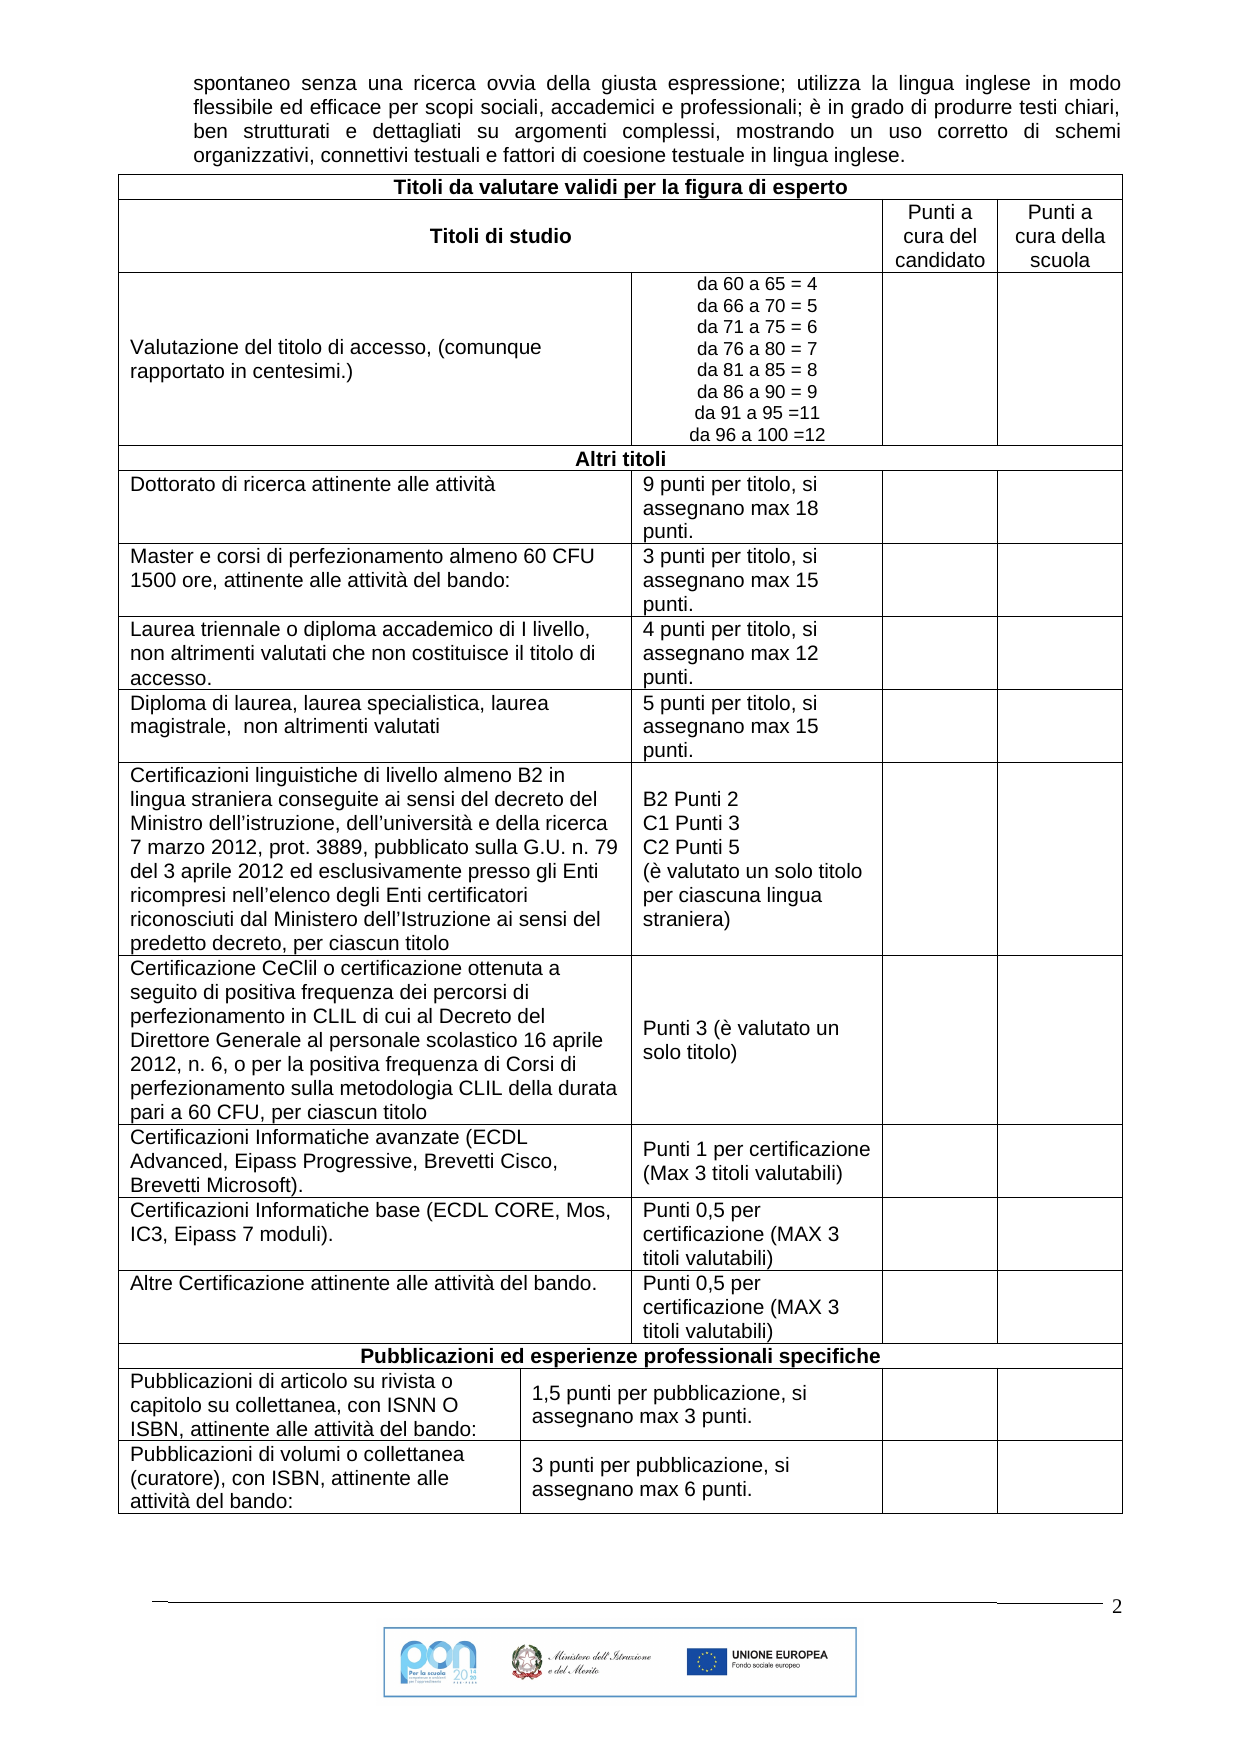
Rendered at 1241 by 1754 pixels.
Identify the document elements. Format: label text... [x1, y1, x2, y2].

table_cell Punti 0,5 per certificazione (MAX 3 titoli valutabili) [632, 1271, 882, 1342]
table_cell [883, 763, 997, 955]
table_cell Master e corsi di perfezionamento almeno 60 CFU 1500 ore, attinente alle attività del bando: [119, 544, 631, 616]
table_cell [883, 273, 997, 445]
table_cell 4 punti per titolo, si assegnano max 12 punti. [632, 617, 882, 689]
table_cell [998, 471, 1122, 543]
table_cell 5 punti per titolo, si assegnano max 15 punti. [632, 690, 882, 762]
table_header Titoli da valutare validi per la figura di esperto [119, 175, 1122, 199]
table_cell [998, 1198, 1122, 1269]
table_cell B2 Punti 2 C1 Punti 3 C2 Punti 5 (è valutato un solo titolo per ciascuna lingua straniera) [632, 763, 882, 955]
table_cell [998, 1271, 1122, 1342]
table_cell [998, 273, 1122, 445]
table_cell [883, 690, 997, 762]
table_cell 3 punti per titolo, si assegnano max 15 punti. [632, 544, 882, 616]
table_cell Certificazione CeClil o certificazione ottenuta a seguito di positiva frequenza dei percorsi di perfezionamento in CLIL di cui al Decreto del Direttore Generale al personale scolastico 16 aprile 2012, n. 6, o per la positiva frequenza di Corsi di perfezionamento sulla metodologia CLIL della durata pari a 60 CFU, per ciascun titolo [119, 956, 631, 1124]
table_cell 3 punti per pubblicazione, si assegnano max 6 punti. [521, 1441, 882, 1513]
table_cell Pubblicazioni di volumi o collettanea (curatore), con ISBN, attinente alle attività del bando: [119, 1441, 520, 1513]
table_cell Pubblicazioni di articolo su rivista o capitolo su collettanea, con ISNN O ISBN, attinente alle attività del bando: [119, 1369, 520, 1440]
picture [376, 1618, 864, 1706]
table_cell Altre Certificazione attinente alle attività del bando. [119, 1271, 631, 1342]
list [156, 71, 1122, 166]
table_cell [998, 1369, 1122, 1440]
table_cell [998, 1125, 1122, 1197]
table_cell Dottorato di ricerca attinente alle attività [119, 471, 631, 543]
table_cell 9 punti per titolo, si assegnano max 18 punti. [632, 471, 882, 543]
table_cell Laurea triennale o diploma accademico di I livello, non altrimenti valutati che non costituisce il titolo di accesso. [119, 617, 631, 689]
table_cell [883, 1198, 997, 1269]
table_cell Punti 1 per certificazione (Max 3 titoli valutabili) [632, 1125, 882, 1197]
table_cell Diploma di laurea, laurea specialistica, laurea magistrale, non altrimenti valutati [119, 690, 631, 762]
table_cell Certificazioni linguistiche di livello almeno B2 in lingua straniera conseguite ai sensi del decreto del Ministro dell’istruzione, dell’università e della ricerca 7 marzo 2012, prot. 3889, pubblicato sulla G.U. n. 79 del 3 aprile 2012 ed esclusivamente presso gli Enti ricompresi nell’elenco degli Enti certificatori riconosciuti dal Ministero dell’Istruzione ai sensi del predetto decreto, per ciascun titolo [119, 763, 631, 955]
table_cell da 60 a 65 = 4 da 66 a 70 = 5 da 71 a 75 = 6 da 76 a 80 = 7 da 81 a 85 = 8 da 86 a 90 = 9 da 91 a 95 =11 da 96 a 100 =12 [632, 273, 882, 445]
table_cell [998, 617, 1122, 689]
table_cell [883, 1271, 997, 1342]
table_cell Pubblicazioni ed esperienze professionali specifiche [119, 1344, 1122, 1367]
table_cell [998, 544, 1122, 616]
table_cell [998, 690, 1122, 762]
table_cell Valutazione del titolo di accesso, (comunque rapportato in centesimi.) [119, 273, 631, 445]
table_cell [883, 544, 997, 616]
table_cell Altri titoli [119, 446, 1122, 470]
table_cell Punti a cura del candidato [883, 200, 997, 272]
table_cell Punti 0,5 per certificazione (MAX 3 titoli valutabili) [632, 1198, 882, 1269]
table_cell [998, 956, 1122, 1124]
table_cell [883, 471, 997, 543]
table_cell [883, 956, 997, 1124]
table_cell [998, 1441, 1122, 1513]
table_cell [883, 617, 997, 689]
table_cell Titoli di studio [119, 200, 882, 272]
table_cell Certificazioni Informatiche avanzate (ECDL Advanced, Eipass Progressive, Brevetti Cisco, Brevetti Microsoft). [119, 1125, 631, 1197]
table_cell [998, 763, 1122, 955]
table_cell Punti a cura della scuola [998, 200, 1122, 272]
table_cell Punti 3 (è valutato un solo titolo) [632, 956, 882, 1124]
table_cell [883, 1369, 997, 1440]
table_cell [883, 1441, 997, 1513]
table_cell 1,5 punti per pubblicazione, si assegnano max 3 punti. [521, 1369, 882, 1440]
table_cell Certificazioni Informatiche base (ECDL CORE, Mos, IC3, Eipass 7 moduli). [119, 1198, 631, 1269]
table_cell [883, 1125, 997, 1197]
